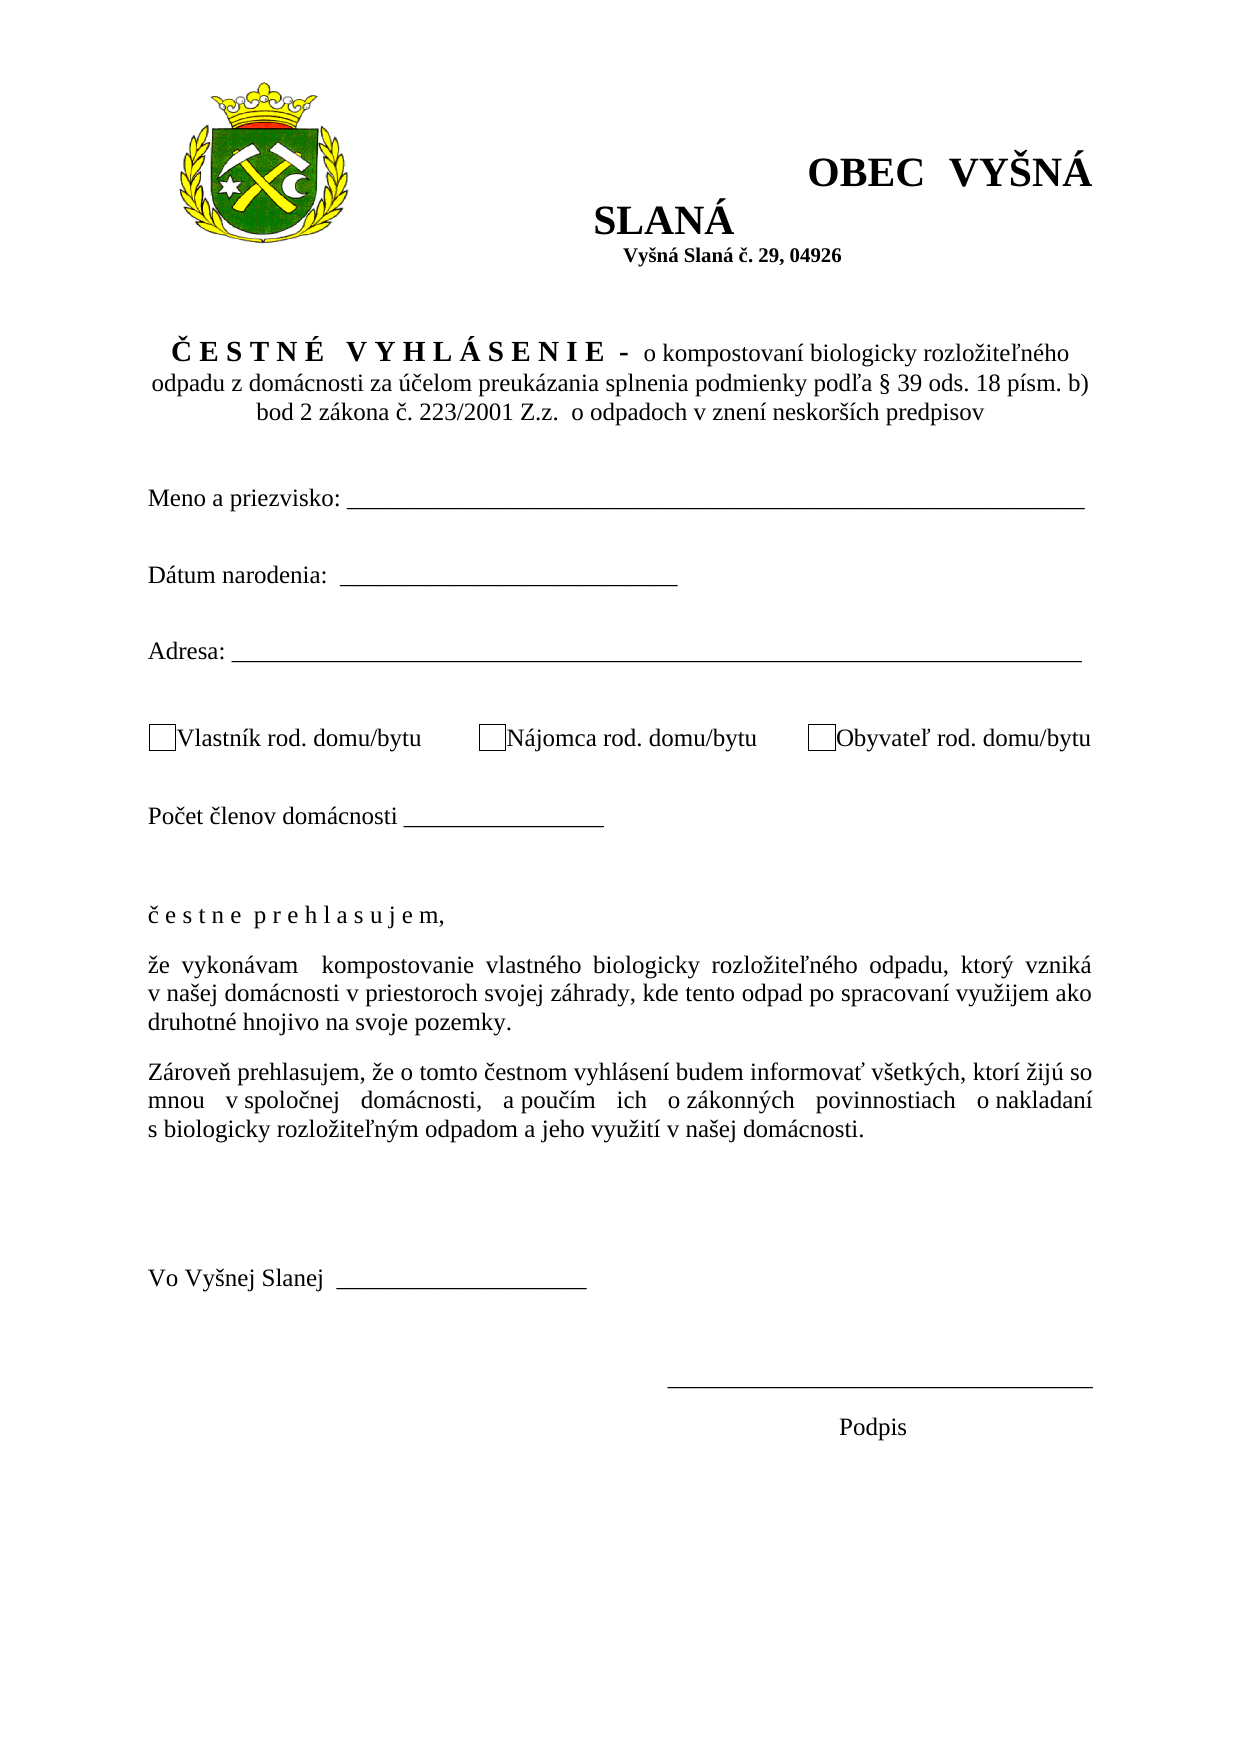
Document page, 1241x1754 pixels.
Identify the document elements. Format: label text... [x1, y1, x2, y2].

text Počet členov domácnosti ________________ [148, 801, 1093, 830]
text Dátum narodenia: ___________________________ [148, 560, 1093, 588]
text Adresa: ____________________________________________________________________ [148, 636, 1093, 665]
picture [175, 79, 354, 246]
text č e s t n e p r e h l a s u j e m, [148, 900, 1093, 929]
text Vlastník rod. domu/bytu Nájomca rod. domu/bytu Obyvateľ rod. domu/bytu [148, 723, 1093, 751]
text že vykonávam kompostovanie vlastného biologicky rozložiteľného odpadu, ktorý vzniká v našej domácnosti v priestoroch svojej záhrady, kde tento odpad po spracovaní využijem ako druhotné hnojivo na svoje pozemky. [148, 950, 1093, 1036]
text __________________________________ [148, 1362, 1093, 1391]
text Vo Vyšnej Slanej ____________________ [148, 1263, 1093, 1292]
text Meno a priezvisko: ___________________________________________________________ [148, 483, 1093, 512]
text Č E S T N É V Y H L Á S E N I E - o kompostovaní biologicky rozložiteľného odpadu z domácnosti za účelom preukázania splnenia podmienky podľa § 39 ods. 18 písm. b) bod 2 zákona č. 223/2001 Z.z. o odpadoch v znení neskorších predpisov [148, 334, 1093, 426]
text Podpis [148, 1412, 1093, 1469]
text OBEC VYŠNÁ SLANÁ [369, 148, 1093, 243]
text Vyšná Slaná č. 29, 04926 [148, 243, 1093, 267]
text Zároveň prehlasujem, že o tomto čestnom vyhlásení budem informovať všetkých, ktorí žijú so mnou v spoločnej domácnosti, a poučím ich o zákonných povinnostiach o nakladaní s biologicky rozložiteľným odpadom a jeho využití v našej domácnosti. [148, 1057, 1093, 1143]
